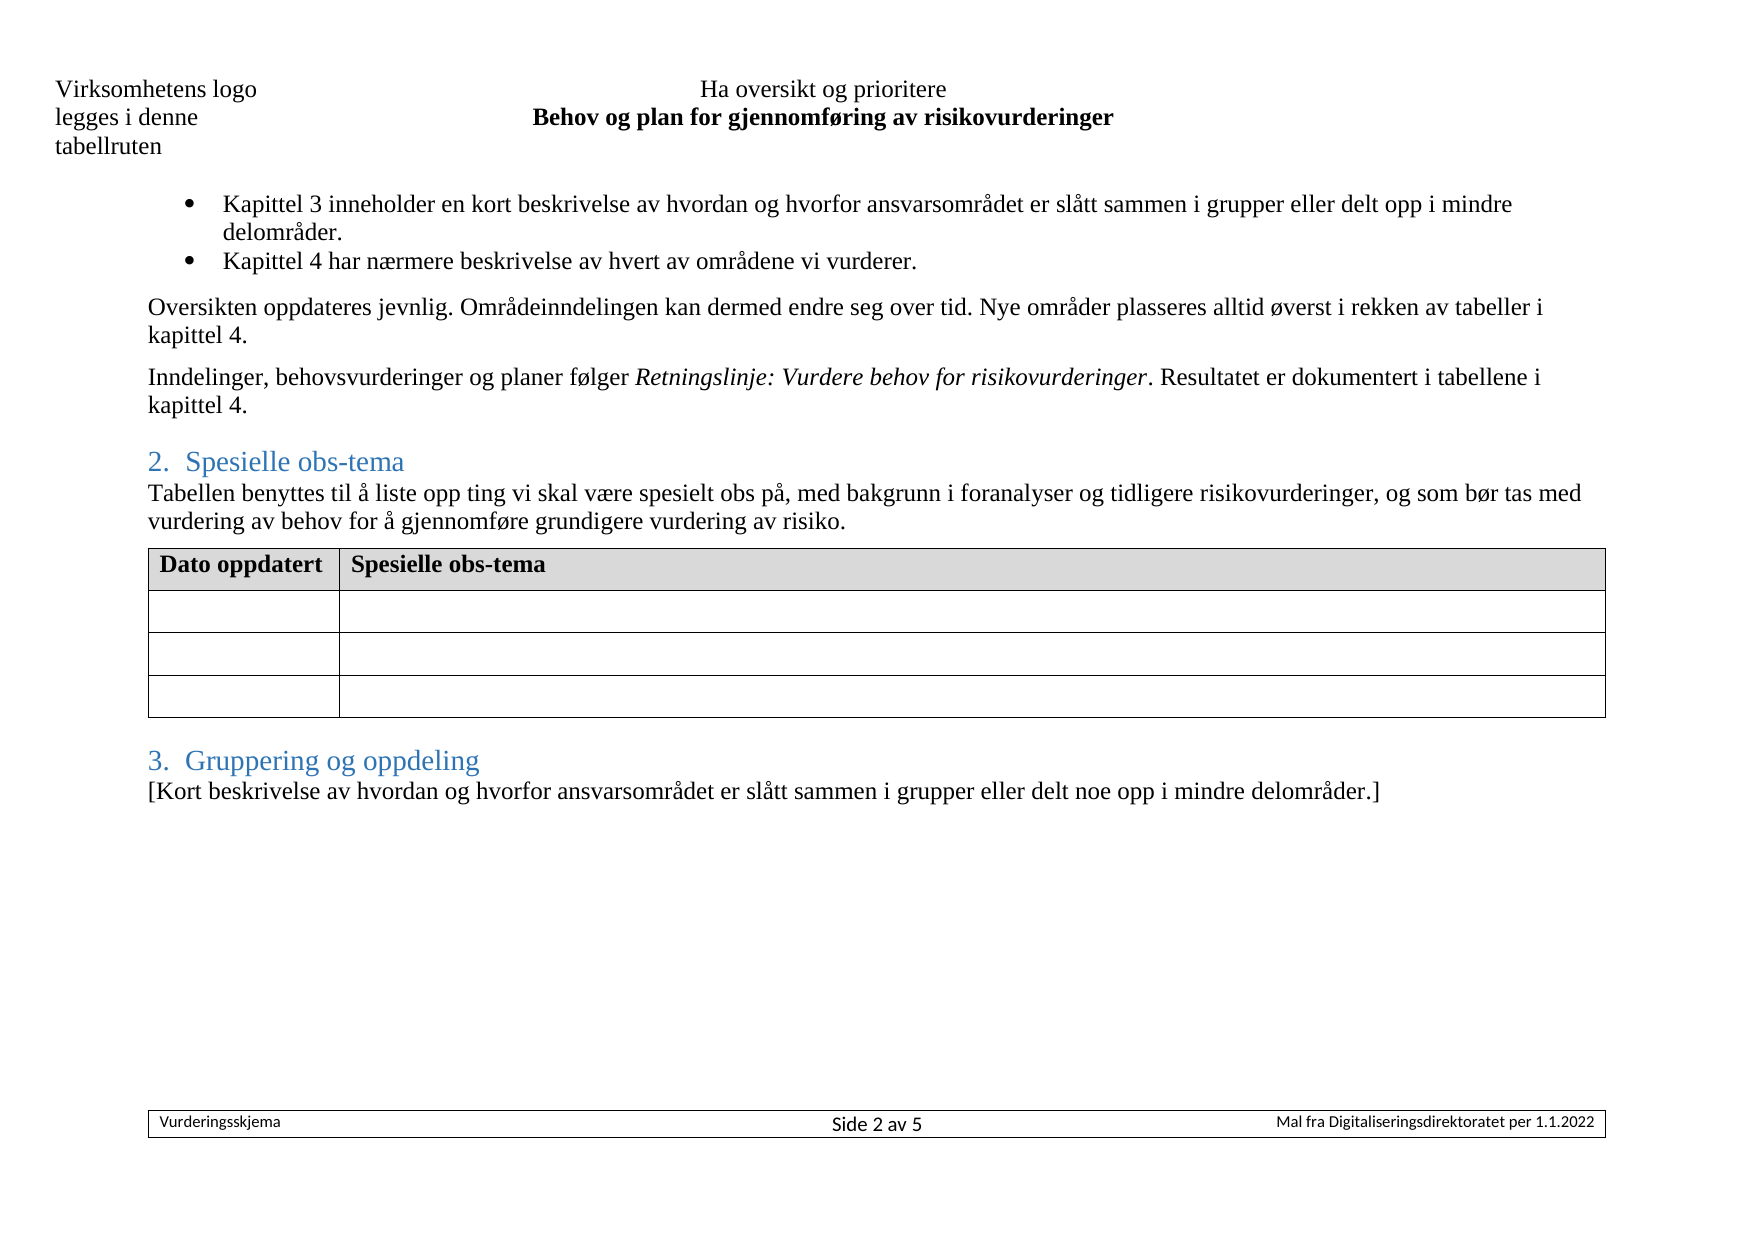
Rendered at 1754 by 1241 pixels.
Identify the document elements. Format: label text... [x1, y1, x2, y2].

table_header Dato oppdatert [149, 549, 339, 590]
text Inndelinger, behovsvurderinger og planer følger Retningslinje: Vurdere behov for risikovurderinger. Resultatet er dokumentert i tabellene i kapittel 4. [148, 362, 1606, 419]
table_cell [149, 633, 339, 674]
subtitle Gruppering og oppdeling [148, 743, 1606, 776]
table_cell [340, 676, 1605, 717]
table_cell [149, 676, 339, 717]
list Kapittel 4 har nærmere beskrivelse av hvert av områdene vi vurderer. [185, 246, 1606, 275]
text [Kort beskrivelse av hvordan og hvorfor ansvarsområdet er slått sammen i grupper eller delt noe opp i mindre delområder.] [148, 776, 1606, 805]
table_cell [149, 591, 339, 632]
text Tabellen benyttes til å liste opp ting vi skal være spesielt obs på, med bakgrunn i foranalyser og tidligere risikovurderinger, og som bør tas med vurdering av behov for å gjennomføre grundigere vurdering av risiko. [148, 478, 1606, 535]
list Kapittel 3 inneholder en kort beskrivelse av hvordan og hvorfor ansvarsområdet er slått sammen i grupper eller delt opp i mindre delområder. [185, 189, 1606, 246]
table_cell [340, 633, 1605, 674]
table_header Spesielle obs-tema [340, 549, 1605, 590]
subtitle Spesielle obs-tema [148, 444, 1606, 478]
table_cell [340, 591, 1605, 632]
text Oversikten oppdateres jevnlig. Områdeinndelingen kan dermed endre seg over tid. Nye områder plasseres alltid øverst i rekken av tabeller i kapittel 4. [148, 292, 1606, 349]
